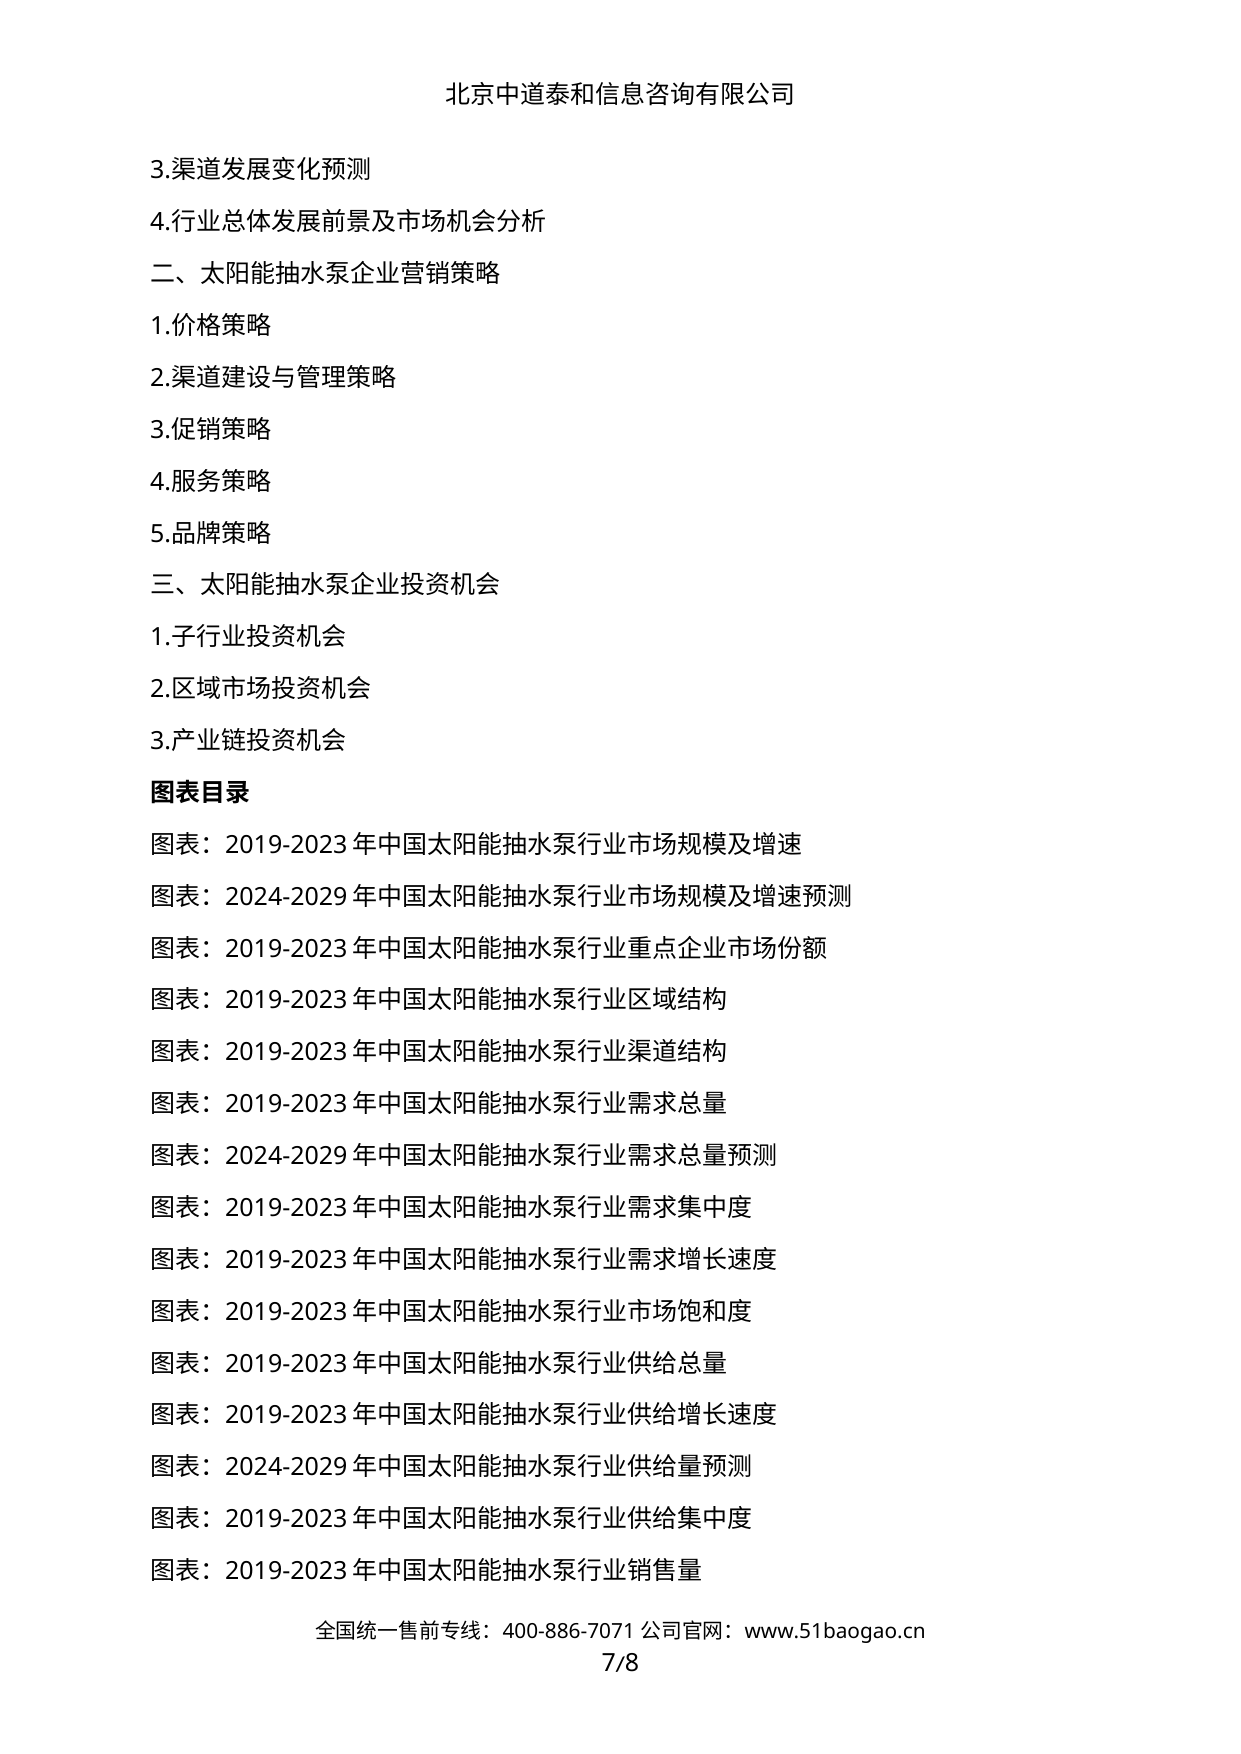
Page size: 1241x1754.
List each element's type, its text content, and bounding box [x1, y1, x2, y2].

text 图表：2024-2029年中国太阳能抽水泵行业供给量预测 [150, 1447, 1090, 1483]
text 图表：2024-2029年中国太阳能抽水泵行业市场规模及增速预测 [150, 876, 1090, 912]
text 3.促销策略 [150, 409, 1090, 446]
text 图表：2019-2023年中国太阳能抽水泵行业供给总量 [150, 1343, 1090, 1379]
text 图表：2019-2023年中国太阳能抽水泵行业需求增长速度 [150, 1239, 1090, 1276]
text 三、太阳能抽水泵企业投资机会 [150, 565, 1090, 601]
text 图表：2019-2023年中国太阳能抽水泵行业需求总量 [150, 1084, 1090, 1120]
text 1.子行业投资机会 [150, 617, 1090, 653]
text 4.服务策略 [150, 461, 1090, 497]
text 5.品牌策略 [150, 513, 1090, 549]
text 图表：2024-2029年中国太阳能抽水泵行业需求总量预测 [150, 1136, 1090, 1172]
text 图表：2019-2023年中国太阳能抽水泵行业供给集中度 [150, 1499, 1090, 1535]
text 图表：2019-2023年中国太阳能抽水泵行业区域结构 [150, 980, 1090, 1016]
text 图表：2019-2023年中国太阳能抽水泵行业供给增长速度 [150, 1395, 1090, 1431]
text 图表目录 [150, 772, 1090, 809]
text 图表：2019-2023年中国太阳能抽水泵行业渠道结构 [150, 1032, 1090, 1068]
text 2.渠道建设与管理策略 [150, 357, 1090, 394]
text 图表：2019-2023年中国太阳能抽水泵行业市场规模及增速 [150, 824, 1090, 861]
text 4.行业总体发展前景及市场机会分析 [150, 202, 1090, 238]
text 图表：2019-2023年中国太阳能抽水泵行业市场饱和度 [150, 1291, 1090, 1327]
text 图表：2019-2023年中国太阳能抽水泵行业重点企业市场份额 [150, 928, 1090, 964]
text 二、太阳能抽水泵企业营销策略 [150, 254, 1090, 290]
text 3.渠道发展变化预测 [150, 150, 1090, 186]
text 2.区域市场投资机会 [150, 669, 1090, 705]
text 图表：2019-2023年中国太阳能抽水泵行业需求集中度 [150, 1187, 1090, 1224]
text 3.产业链投资机会 [150, 721, 1090, 757]
text 1.价格策略 [150, 306, 1090, 342]
text 图表：2019-2023年中国太阳能抽水泵行业销售量 [150, 1551, 1090, 1587]
